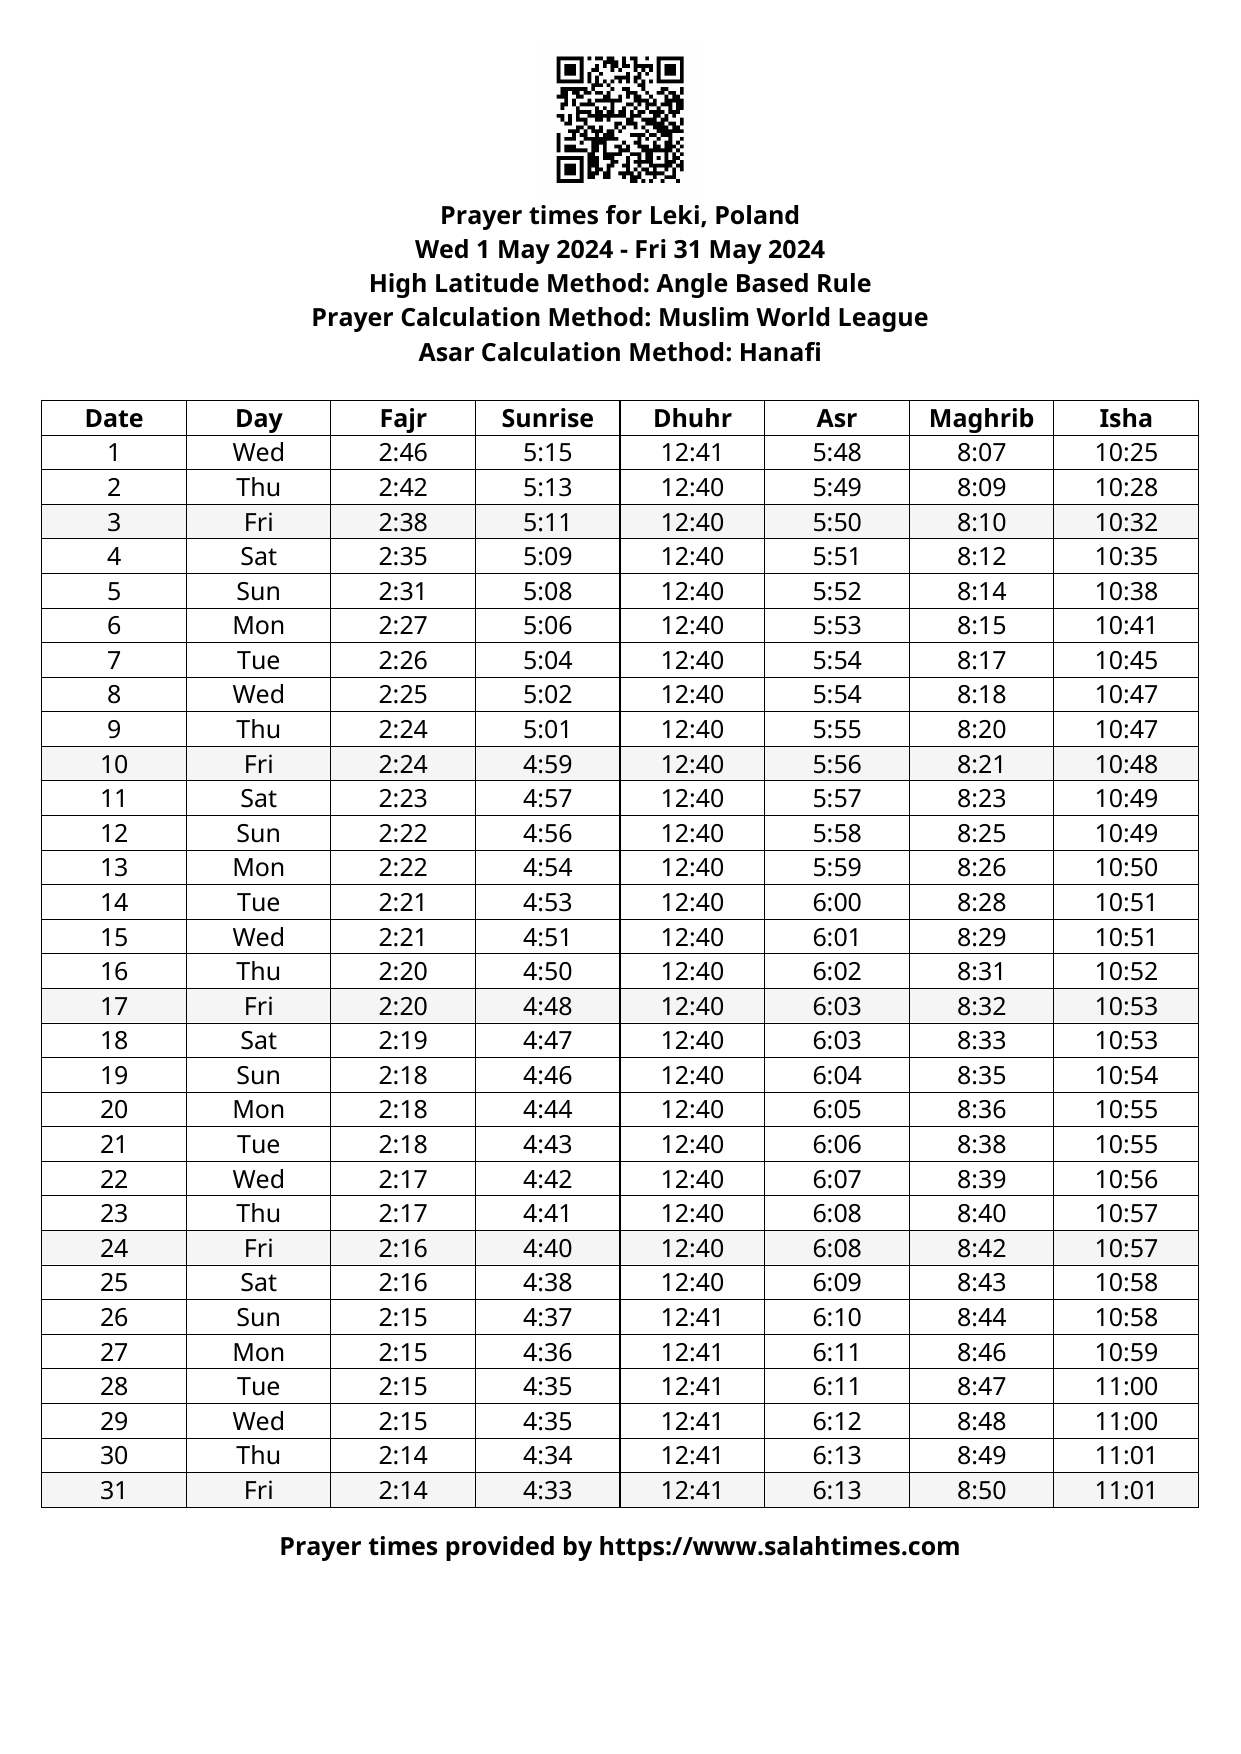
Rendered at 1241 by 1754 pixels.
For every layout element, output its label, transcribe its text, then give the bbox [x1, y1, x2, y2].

table_cell 6:06 [765, 1127, 909, 1161]
table_cell 10:48 [1054, 747, 1198, 780]
table_cell 12:40 [621, 851, 764, 884]
text High Latitude Method: Angle Based Rule [42, 266, 1198, 300]
table_cell 4:34 [476, 1439, 619, 1472]
table_cell 25 [42, 1266, 186, 1299]
table_cell 2:22 [331, 851, 475, 884]
table_cell 10:57 [1054, 1196, 1198, 1230]
table_cell 10 [42, 747, 186, 780]
text Wed 1 May 2024 - Fri 31 May 2024 [42, 232, 1198, 266]
table_header Dhuhr [621, 401, 764, 434]
table_cell Thu [187, 470, 330, 504]
table_cell 10:57 [1054, 1231, 1198, 1264]
table_cell 8:25 [910, 816, 1053, 849]
table_cell 2:35 [331, 539, 475, 573]
table_cell 4:41 [476, 1196, 619, 1230]
table_cell 8:43 [910, 1266, 1053, 1299]
table_cell 4:46 [476, 1058, 619, 1092]
table_cell 2:17 [331, 1196, 475, 1230]
table_cell 26 [42, 1300, 186, 1334]
table_cell 4:38 [476, 1266, 619, 1299]
table_cell 1 [42, 436, 186, 469]
table_cell 12:40 [621, 1231, 764, 1264]
table_cell 8:17 [910, 643, 1053, 677]
table_cell 4:43 [476, 1127, 619, 1161]
table_cell 12:40 [621, 885, 764, 919]
table_cell 2:18 [331, 1058, 475, 1092]
table_cell 12:41 [621, 1300, 764, 1334]
table_cell Sun [187, 1300, 330, 1334]
table_cell 8:33 [910, 1024, 1053, 1057]
table_cell 10:38 [1054, 574, 1198, 607]
table_cell Thu [187, 1196, 330, 1230]
table_cell Tue [187, 1127, 330, 1161]
table_cell 10:59 [1054, 1335, 1198, 1368]
table_cell 8:48 [910, 1404, 1053, 1437]
table_cell 5:58 [765, 816, 909, 849]
table_cell 10:50 [1054, 851, 1198, 884]
table_cell 2:24 [331, 712, 475, 746]
table_cell 2:25 [331, 678, 475, 711]
table_cell 2:18 [331, 1093, 475, 1126]
table_cell 8:23 [910, 781, 1053, 815]
table_cell 10:25 [1054, 436, 1198, 469]
table_cell Sat [187, 781, 330, 815]
table_cell 5:11 [476, 505, 619, 538]
table_cell 10:32 [1054, 505, 1198, 538]
table_cell 5:51 [765, 539, 909, 573]
table_cell Wed [187, 436, 330, 469]
table_cell 8:31 [910, 954, 1053, 988]
table_cell 4:47 [476, 1024, 619, 1057]
table_cell Tue [187, 885, 330, 919]
table_cell Wed [187, 1162, 330, 1195]
table_cell 17 [42, 989, 186, 1022]
table_cell 12:40 [621, 1162, 764, 1195]
table_cell 10:55 [1054, 1093, 1198, 1126]
table_cell 2:14 [331, 1473, 475, 1507]
table_cell 12:41 [621, 1335, 764, 1368]
table_cell 21 [42, 1127, 186, 1161]
table_cell 12:40 [621, 989, 764, 1022]
table_cell 31 [42, 1473, 186, 1507]
table_cell 6:00 [765, 885, 909, 919]
table_cell 2:26 [331, 643, 475, 677]
table_cell 7 [42, 643, 186, 677]
table_cell 8:07 [910, 436, 1053, 469]
table_cell 10:53 [1054, 989, 1198, 1022]
table_cell 10:56 [1054, 1162, 1198, 1195]
table_cell 6:09 [765, 1266, 909, 1299]
table_cell 8:44 [910, 1300, 1053, 1334]
table_cell 4:35 [476, 1369, 619, 1403]
table_cell 29 [42, 1404, 186, 1437]
table_cell 5:02 [476, 678, 619, 711]
table_cell 8 [42, 678, 186, 711]
table_cell 4:54 [476, 851, 619, 884]
table_cell 2:42 [331, 470, 475, 504]
table_cell 27 [42, 1335, 186, 1368]
table_cell 2:24 [331, 747, 475, 780]
table_cell 10:55 [1054, 1127, 1198, 1161]
table_cell 2:19 [331, 1024, 475, 1057]
table_cell 4:51 [476, 920, 619, 953]
table_cell 6:03 [765, 1024, 909, 1057]
table_cell 2:21 [331, 885, 475, 919]
table_cell 4 [42, 539, 186, 573]
table_cell 12:40 [621, 712, 764, 746]
table_cell 8:10 [910, 505, 1053, 538]
table_cell 6:08 [765, 1196, 909, 1230]
table_cell 5 [42, 574, 186, 607]
table_cell 5:04 [476, 643, 619, 677]
table_cell 4:33 [476, 1473, 619, 1507]
table_cell Thu [187, 954, 330, 988]
table_cell 2:16 [331, 1231, 475, 1264]
table_cell 2:20 [331, 954, 475, 988]
table_cell 12:40 [621, 1024, 764, 1057]
table_cell 10:35 [1054, 539, 1198, 573]
table_cell 11:00 [1054, 1369, 1198, 1403]
table_cell 4:40 [476, 1231, 619, 1264]
table_cell 4:59 [476, 747, 619, 780]
table_cell 4:42 [476, 1162, 619, 1195]
table_cell 12:40 [621, 609, 764, 642]
table_cell 6:03 [765, 989, 909, 1022]
table_cell 5:06 [476, 609, 619, 642]
table_cell 10:49 [1054, 816, 1198, 849]
table_cell 4:37 [476, 1300, 619, 1334]
table_header Maghrib [910, 401, 1053, 434]
table_cell 12:41 [621, 1439, 764, 1472]
table_cell 2:18 [331, 1127, 475, 1161]
table_cell Tue [187, 1369, 330, 1403]
table_cell 4:48 [476, 989, 619, 1022]
table_cell 16 [42, 954, 186, 988]
table_cell 5:13 [476, 470, 619, 504]
table_cell 5:48 [765, 436, 909, 469]
table_cell 12:40 [621, 1266, 764, 1299]
table_cell 8:35 [910, 1058, 1053, 1092]
table_cell 8:38 [910, 1127, 1053, 1161]
table_cell 2:17 [331, 1162, 475, 1195]
table_cell 2:15 [331, 1335, 475, 1368]
table_cell Sat [187, 1024, 330, 1057]
table_cell Mon [187, 851, 330, 884]
table_cell 8:18 [910, 678, 1053, 711]
table_cell 12:40 [621, 954, 764, 988]
text Asar Calculation Method: Hanafi [42, 334, 1198, 368]
table_cell Sun [187, 1058, 330, 1092]
table_cell 12:40 [621, 574, 764, 607]
table_cell 10:54 [1054, 1058, 1198, 1092]
table_cell 6:05 [765, 1093, 909, 1126]
table_cell 8:12 [910, 539, 1053, 573]
table_cell 10:47 [1054, 712, 1198, 746]
table_cell Mon [187, 1093, 330, 1126]
table_cell 24 [42, 1231, 186, 1264]
table_cell 10:51 [1054, 920, 1198, 953]
table_cell 12:40 [621, 1093, 764, 1126]
table_cell 30 [42, 1439, 186, 1472]
table_cell 8:14 [910, 574, 1053, 607]
table_cell 2:31 [331, 574, 475, 607]
table_cell 12:40 [621, 1127, 764, 1161]
table_cell Sat [187, 539, 330, 573]
table_header Date [42, 401, 186, 434]
table_cell 5:56 [765, 747, 909, 780]
table_cell 10:53 [1054, 1024, 1198, 1057]
table_cell Fri [187, 747, 330, 780]
table_cell 8:40 [910, 1196, 1053, 1230]
table_cell 10:45 [1054, 643, 1198, 677]
table_cell 4:57 [476, 781, 619, 815]
table_cell 6:13 [765, 1473, 909, 1507]
table_cell 11:00 [1054, 1404, 1198, 1437]
table_cell 2:22 [331, 816, 475, 849]
table_cell Thu [187, 1439, 330, 1472]
table_cell 10:47 [1054, 678, 1198, 711]
table_cell 6:11 [765, 1335, 909, 1368]
table_cell 2:38 [331, 505, 475, 538]
table_cell 2:16 [331, 1266, 475, 1299]
table_cell 2:27 [331, 609, 475, 642]
table_cell 12:40 [621, 539, 764, 573]
table_cell 8:26 [910, 851, 1053, 884]
table_cell 8:42 [910, 1231, 1053, 1264]
table_cell Thu [187, 712, 330, 746]
table_cell 12:41 [621, 436, 764, 469]
table_cell 8:28 [910, 885, 1053, 919]
table_cell 20 [42, 1093, 186, 1126]
table_cell 5:15 [476, 436, 619, 469]
table_cell 8:49 [910, 1439, 1053, 1472]
table_cell 5:52 [765, 574, 909, 607]
table_cell Sun [187, 574, 330, 607]
table_cell 10:49 [1054, 781, 1198, 815]
table_cell Mon [187, 1335, 330, 1368]
table_cell 12:40 [621, 470, 764, 504]
table_cell 6 [42, 609, 186, 642]
table_cell Sat [187, 1266, 330, 1299]
table_cell 6:04 [765, 1058, 909, 1092]
table_cell 4:53 [476, 885, 619, 919]
table_cell 5:57 [765, 781, 909, 815]
table_cell 2:15 [331, 1404, 475, 1437]
table_cell 6:02 [765, 954, 909, 988]
table_cell 12:40 [621, 678, 764, 711]
table_cell Fri [187, 989, 330, 1022]
table_cell Fri [187, 1231, 330, 1264]
table_cell 13 [42, 851, 186, 884]
table_cell 12:40 [621, 1196, 764, 1230]
table_cell 2:46 [331, 436, 475, 469]
table_cell 5:59 [765, 851, 909, 884]
table_cell 12:40 [621, 747, 764, 780]
table_cell Fri [187, 1473, 330, 1507]
table_cell 12:40 [621, 1058, 764, 1092]
table_cell 5:54 [765, 643, 909, 677]
table_header Sunrise [476, 401, 619, 434]
table_cell 8:39 [910, 1162, 1053, 1195]
table_cell 9 [42, 712, 186, 746]
table_cell 15 [42, 920, 186, 953]
table_cell 5:01 [476, 712, 619, 746]
table_cell 2:15 [331, 1300, 475, 1334]
table_cell 22 [42, 1162, 186, 1195]
table_cell 8:21 [910, 747, 1053, 780]
table_cell 28 [42, 1369, 186, 1403]
table_cell Wed [187, 678, 330, 711]
table_cell 8:09 [910, 470, 1053, 504]
table_header Fajr [331, 401, 475, 434]
table_cell Sun [187, 816, 330, 849]
table_cell 5:53 [765, 609, 909, 642]
table_cell Wed [187, 920, 330, 953]
table_cell 6:11 [765, 1369, 909, 1403]
table_cell 8:47 [910, 1369, 1053, 1403]
table_cell 12:40 [621, 816, 764, 849]
table_cell 4:36 [476, 1335, 619, 1368]
table_cell 12:41 [621, 1473, 764, 1507]
table_cell 10:41 [1054, 609, 1198, 642]
table_cell Tue [187, 643, 330, 677]
table_cell 6:13 [765, 1439, 909, 1472]
table_cell 12:40 [621, 920, 764, 953]
table_cell 8:46 [910, 1335, 1053, 1368]
table_cell 5:55 [765, 712, 909, 746]
table_cell 6:10 [765, 1300, 909, 1334]
table_cell 5:54 [765, 678, 909, 711]
table_cell 5:50 [765, 505, 909, 538]
table_cell 2:23 [331, 781, 475, 815]
table_cell 6:12 [765, 1404, 909, 1437]
table_cell 8:29 [910, 920, 1053, 953]
table_cell 10:52 [1054, 954, 1198, 988]
table_cell 6:07 [765, 1162, 909, 1195]
picture [542, 41, 699, 198]
table_cell 19 [42, 1058, 186, 1092]
table_cell 23 [42, 1196, 186, 1230]
table_cell Wed [187, 1404, 330, 1437]
table_cell 11 [42, 781, 186, 815]
table_cell 12:41 [621, 1369, 764, 1403]
table_cell 8:36 [910, 1093, 1053, 1126]
table_cell Mon [187, 609, 330, 642]
table_cell 4:35 [476, 1404, 619, 1437]
table_cell 10:58 [1054, 1300, 1198, 1334]
table_cell Fri [187, 505, 330, 538]
table_cell 6:08 [765, 1231, 909, 1264]
table_cell 10:28 [1054, 470, 1198, 504]
table_cell 8:32 [910, 989, 1053, 1022]
table_cell 3 [42, 505, 186, 538]
table_cell 5:49 [765, 470, 909, 504]
table_cell 2:21 [331, 920, 475, 953]
table_cell 12:41 [621, 1404, 764, 1437]
text Prayer times provided by https://www.salahtimes.com [42, 1528, 1198, 1563]
table_header Isha [1054, 401, 1198, 434]
table_cell 10:58 [1054, 1266, 1198, 1299]
table_cell 12 [42, 816, 186, 849]
table_cell 18 [42, 1024, 186, 1057]
table_cell 8:20 [910, 712, 1053, 746]
table_cell 12:40 [621, 643, 764, 677]
text Prayer Calculation Method: Muslim World League [42, 300, 1198, 334]
table_cell 2:15 [331, 1369, 475, 1403]
table_cell 12:40 [621, 505, 764, 538]
table_header Asr [765, 401, 909, 434]
table_cell 2 [42, 470, 186, 504]
text Prayer times for Leki, Poland [42, 198, 1198, 232]
table_cell 2:14 [331, 1439, 475, 1472]
table_cell 12:40 [621, 781, 764, 815]
table_cell 2:20 [331, 989, 475, 1022]
table_cell 8:15 [910, 609, 1053, 642]
table_cell 5:08 [476, 574, 619, 607]
table_cell 5:09 [476, 539, 619, 573]
table_cell 11:01 [1054, 1473, 1198, 1507]
table_cell 8:50 [910, 1473, 1053, 1507]
table_cell 4:56 [476, 816, 619, 849]
table_cell 10:51 [1054, 885, 1198, 919]
table_header Day [187, 401, 330, 434]
table_cell 6:01 [765, 920, 909, 953]
table_cell 4:44 [476, 1093, 619, 1126]
table_cell 11:01 [1054, 1439, 1198, 1472]
table_cell 4:50 [476, 954, 619, 988]
table_cell 14 [42, 885, 186, 919]
